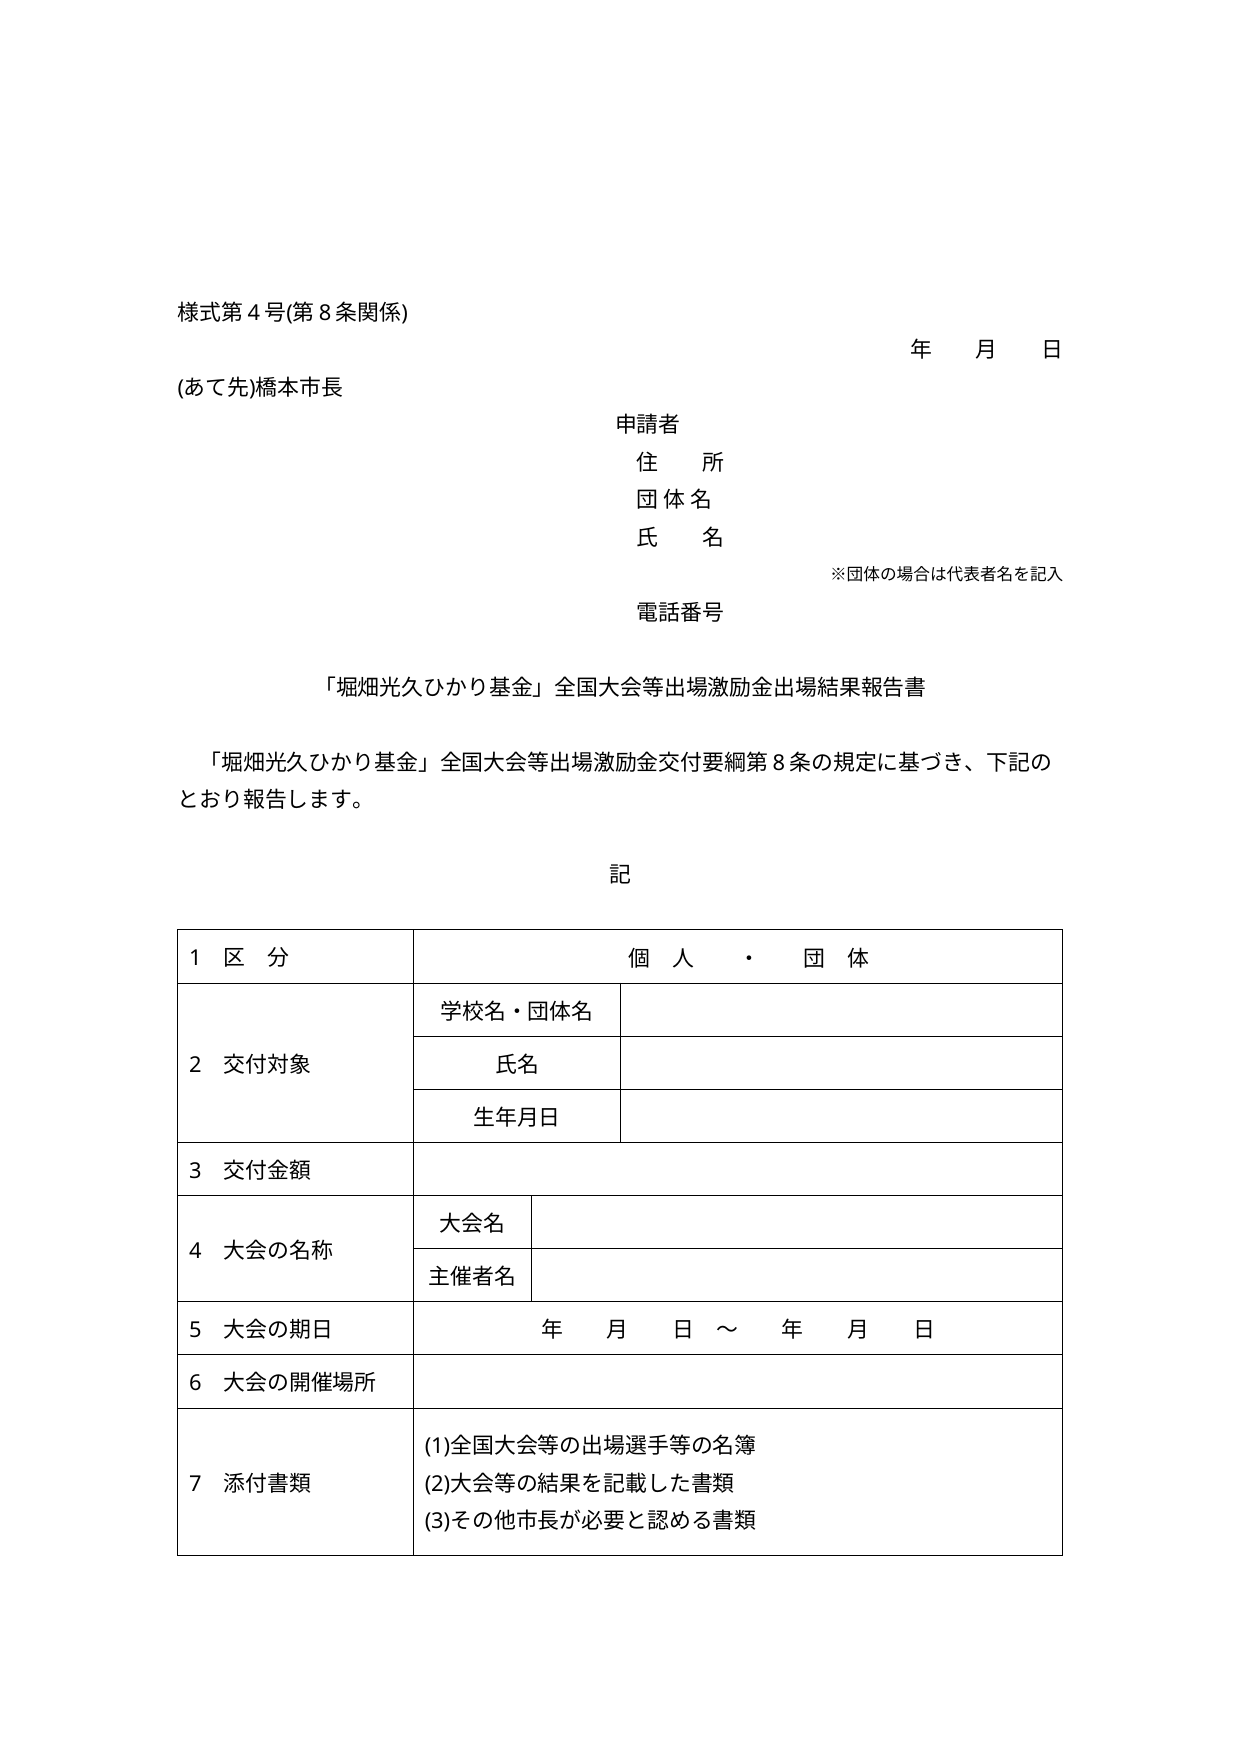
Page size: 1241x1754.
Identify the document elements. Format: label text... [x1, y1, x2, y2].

table_cell [532, 1196, 1062, 1248]
subtitle 記 [177, 854, 1063, 892]
text (あて先)橋本市長 [177, 367, 1063, 404]
text 様式第4号(第8条関係) [177, 292, 1063, 329]
table_cell [532, 1249, 1062, 1301]
table_cell 生年月日 [414, 1090, 620, 1142]
table_cell 4 大会の名称 [178, 1196, 413, 1301]
text 団 体 名 [177, 479, 1063, 517]
table_cell 氏名 [414, 1037, 620, 1089]
text 住 所 [177, 442, 1063, 479]
table_cell (1)全国大会等の出場選手等の名簿 (2)大会等の結果を記載した書類 (3)その他市長が必要と認める書類 [414, 1409, 1062, 1555]
table_cell 年 月 日 ～ 年 月 日 [414, 1302, 1062, 1354]
table_cell 7 添付書類 [178, 1409, 413, 1555]
text 申請者 [177, 404, 1063, 442]
text 「堀畑光久ひかり基金」全国大会等出場激励金交付要綱第8条の規定に基づき、下記のとおり報告します。 [177, 742, 1063, 817]
text 電話番号 [177, 592, 1063, 629]
table_cell [621, 984, 1062, 1036]
table_cell 学校名・団体名 [414, 984, 620, 1036]
text 「堀畑光久ひかり基金」全国大会等出場激励金出場結果報告書 [177, 667, 1063, 704]
table_cell 2 交付対象 [178, 984, 413, 1142]
table_cell [621, 1037, 1062, 1089]
table_cell 5 大会の期日 [178, 1302, 413, 1354]
table_cell [414, 1143, 1062, 1195]
table_cell 3 交付金額 [178, 1143, 413, 1195]
table_cell 6 大会の開催場所 [178, 1355, 413, 1407]
table_header 個 人 ・ 団 体 [414, 930, 1062, 982]
text ※団体の場合は代表者名を記入 [177, 554, 1063, 592]
table_header 1 区 分 [178, 930, 413, 982]
table_cell [414, 1355, 1062, 1407]
text 年 月 日 [177, 329, 1063, 367]
table_cell 主催者名 [414, 1249, 531, 1301]
table_cell 大会名 [414, 1196, 531, 1248]
table_cell [621, 1090, 1062, 1142]
text 氏 名 [177, 517, 1063, 554]
